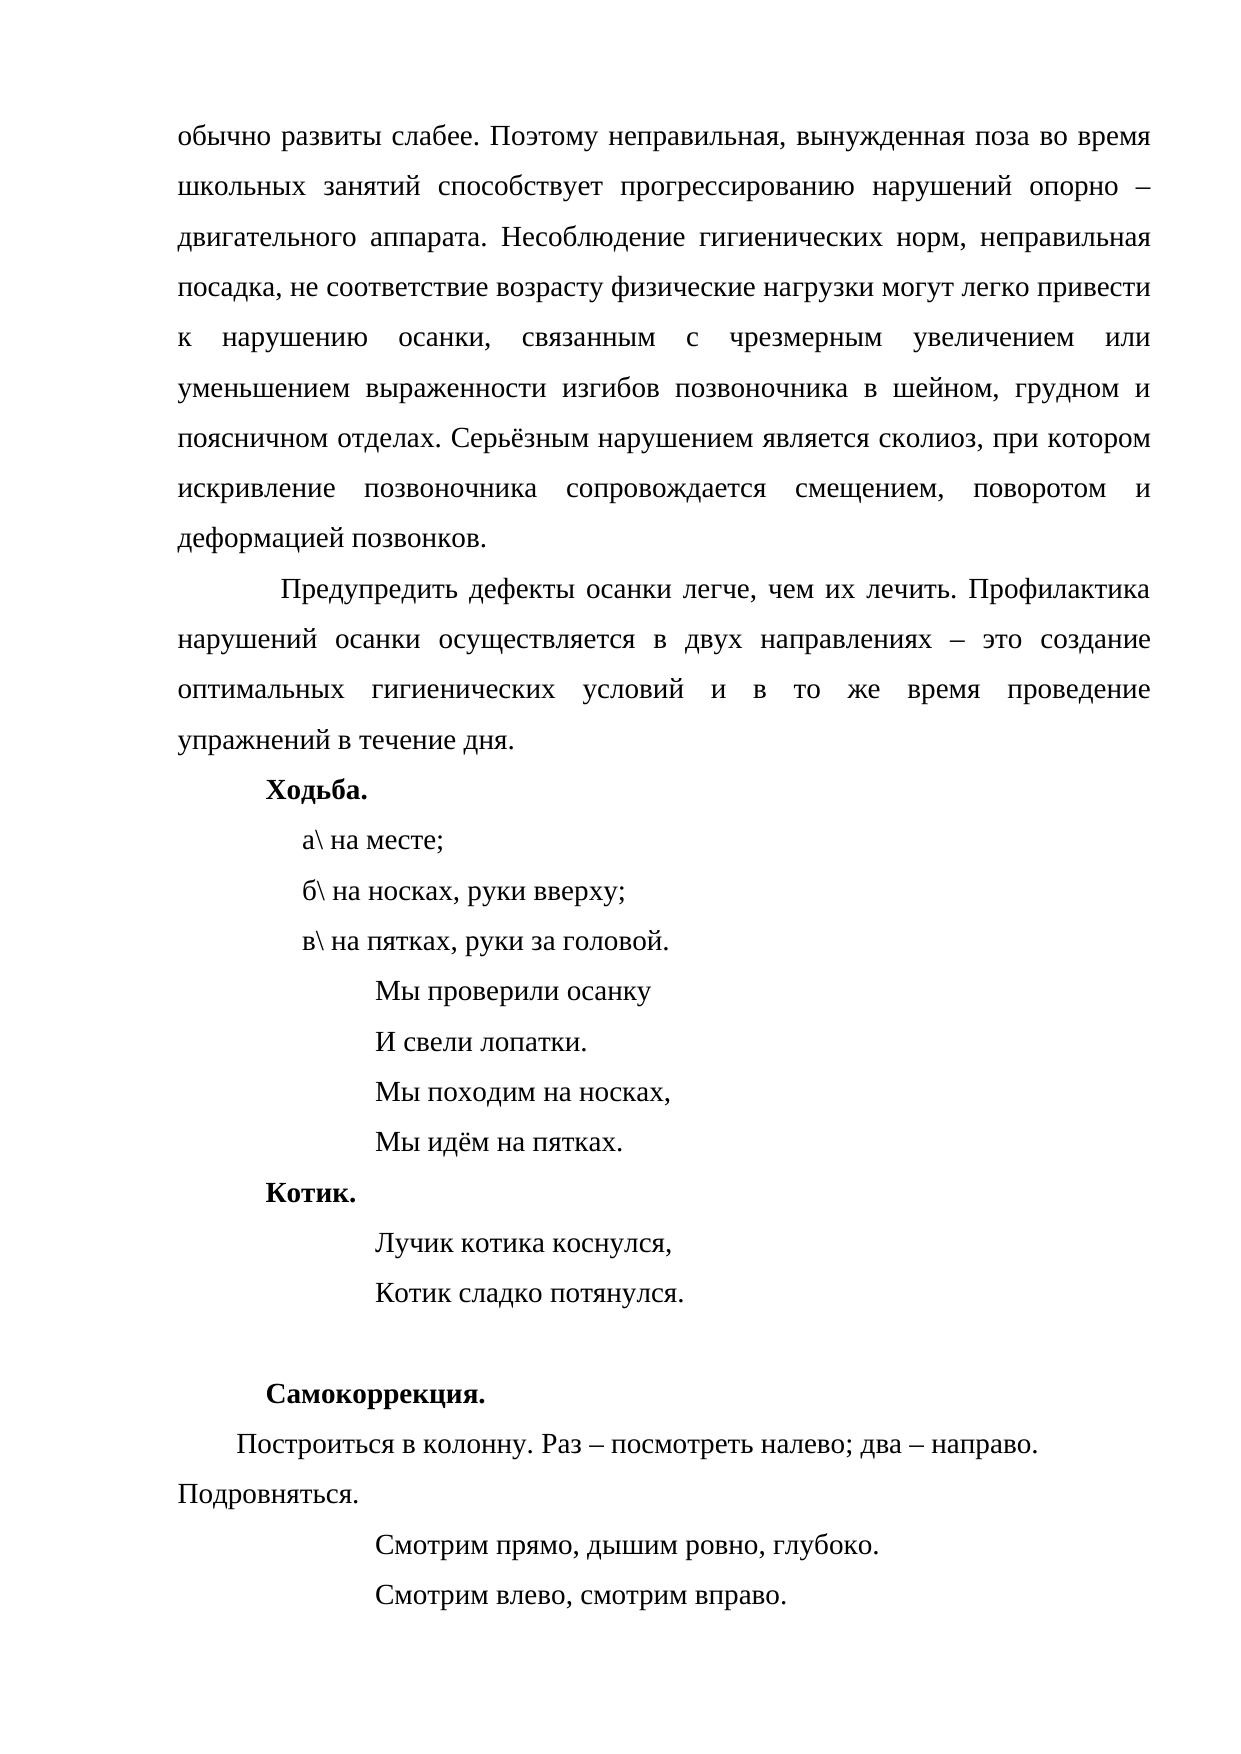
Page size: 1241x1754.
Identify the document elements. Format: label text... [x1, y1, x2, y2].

text Лучик котика коснулся, [177, 1225, 1152, 1258]
text Смотрим влево, смотрим вправо. [177, 1577, 1152, 1611]
text Самокоррекция. [177, 1376, 1152, 1409]
text Котик. [177, 1175, 1152, 1208]
text б\ на носках, руки вверху; [177, 873, 1152, 906]
text Смотрим прямо, дышим ровно, глубоко. [177, 1527, 1152, 1560]
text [177, 118, 1152, 554]
text Предупредить дефекты осанки легче, чем их лечить. Профилактика нарушений осанки осуществляется в двух направлениях – это создание оптимальных гигиенических условий и в то же время проведение упражнений в течение дня. [177, 571, 1152, 755]
text Построиться в колонну. Раз – посмотреть налево; два – направо. Подровняться. [177, 1426, 1152, 1510]
text Котик сладко потянулся. [177, 1275, 1152, 1309]
text в\ на пятках, руки за головой. [177, 923, 1152, 957]
text Мы идём на пятках. [177, 1124, 1152, 1158]
text Ходьба. [177, 772, 1152, 806]
text а\ на месте; [177, 822, 1152, 856]
text Мы проверили осанку [177, 973, 1152, 1007]
text И свели лопатки. [177, 1024, 1152, 1057]
text Мы походим на носках, [177, 1074, 1152, 1108]
